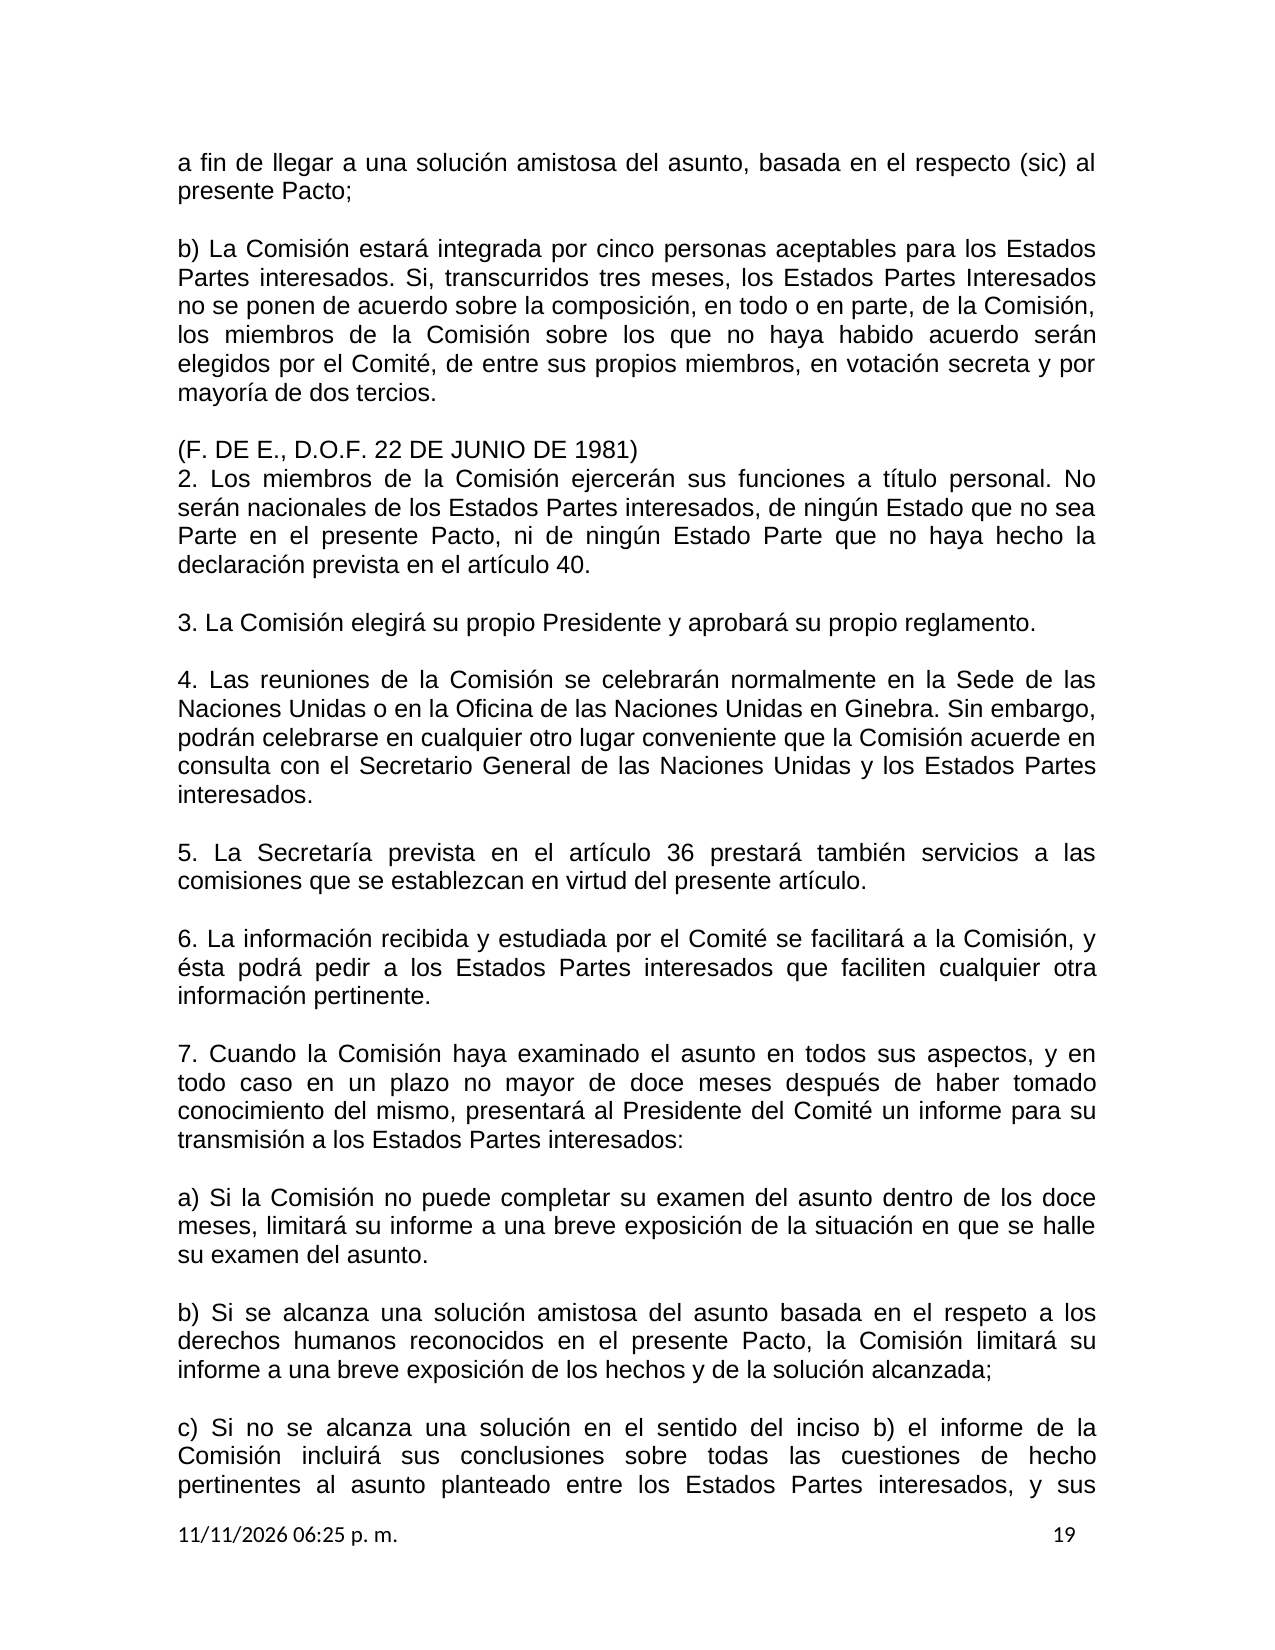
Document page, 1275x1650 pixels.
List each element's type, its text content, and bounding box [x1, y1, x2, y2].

text 7. Cuando la Comisión haya examinado el asunto en todos sus aspectos, y en todo caso en un plazo no mayor de doce meses después de haber tomado conocimiento del mismo, presentará al Presidente del Comité un informe para su transmisión a los Estados Partes interesados: [177, 1039, 1098, 1154]
text 6. La información recibida y estudiada por el Comité se facilitará a la Comisión, y ésta podrá pedir a los Estados Partes interesados que faciliten cualquier otra información pertinente. [177, 924, 1098, 1010]
text 2. Los miembros de la Comisión ejercerán sus funciones a título personal. No serán nacionales de los Estados Partes interesados, de ningún Estado que no sea Parte en el presente Pacto, ni de ningún Estado Parte que no haya hecho la declaración prevista en el artículo 40. [177, 464, 1098, 579]
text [177, 1413, 1098, 1499]
text b) Si se alcanza una solución amistosa del asunto basada en el respeto a los derechos humanos reconocidos en el presente Pacto, la Comisión limitará su informe a una breve exposición de los hechos y de la solución alcanzada; [177, 1298, 1098, 1384]
text 3. La Comisión elegirá su propio Presidente y aprobará su propio reglamento. [177, 608, 1098, 636]
text (F. DE E., D.O.F. 22 DE JUNIO DE 1981) [177, 435, 1098, 464]
text b) La Comisión estará integrada por cinco personas aceptables para los Estados Partes interesados. Si, transcurridos tres meses, los Estados Partes Interesados no se ponen de acuerdo sobre la composición, en todo o en parte, de la Comisión, los miembros de la Comisión sobre los que no haya habido acuerdo serán elegidos por el Comité, de entre sus propios miembros, en votación secreta y por mayoría de dos tercios. [177, 234, 1098, 406]
text a) Si la Comisión no puede completar su examen del asunto dentro de los doce meses, limitará su informe a una breve exposición de la situación en que se halle su examen del asunto. [177, 1183, 1098, 1269]
text 4. Las reuniones de la Comisión se celebrarán normalmente en la Sede de las Naciones Unidas o en la Oficina de las Naciones Unidas en Ginebra. Sin embargo, podrán celebrarse en cualquier otro lugar conveniente que la Comisión acuerde en consulta con el Secretario General de las Naciones Unidas y los Estados Partes interesados. [177, 665, 1098, 809]
text 5. La Secretaría prevista en el artículo 36 prestará también servicios a las comisiones que se establezcan en virtud del presente artículo. [177, 838, 1098, 895]
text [177, 148, 1098, 205]
